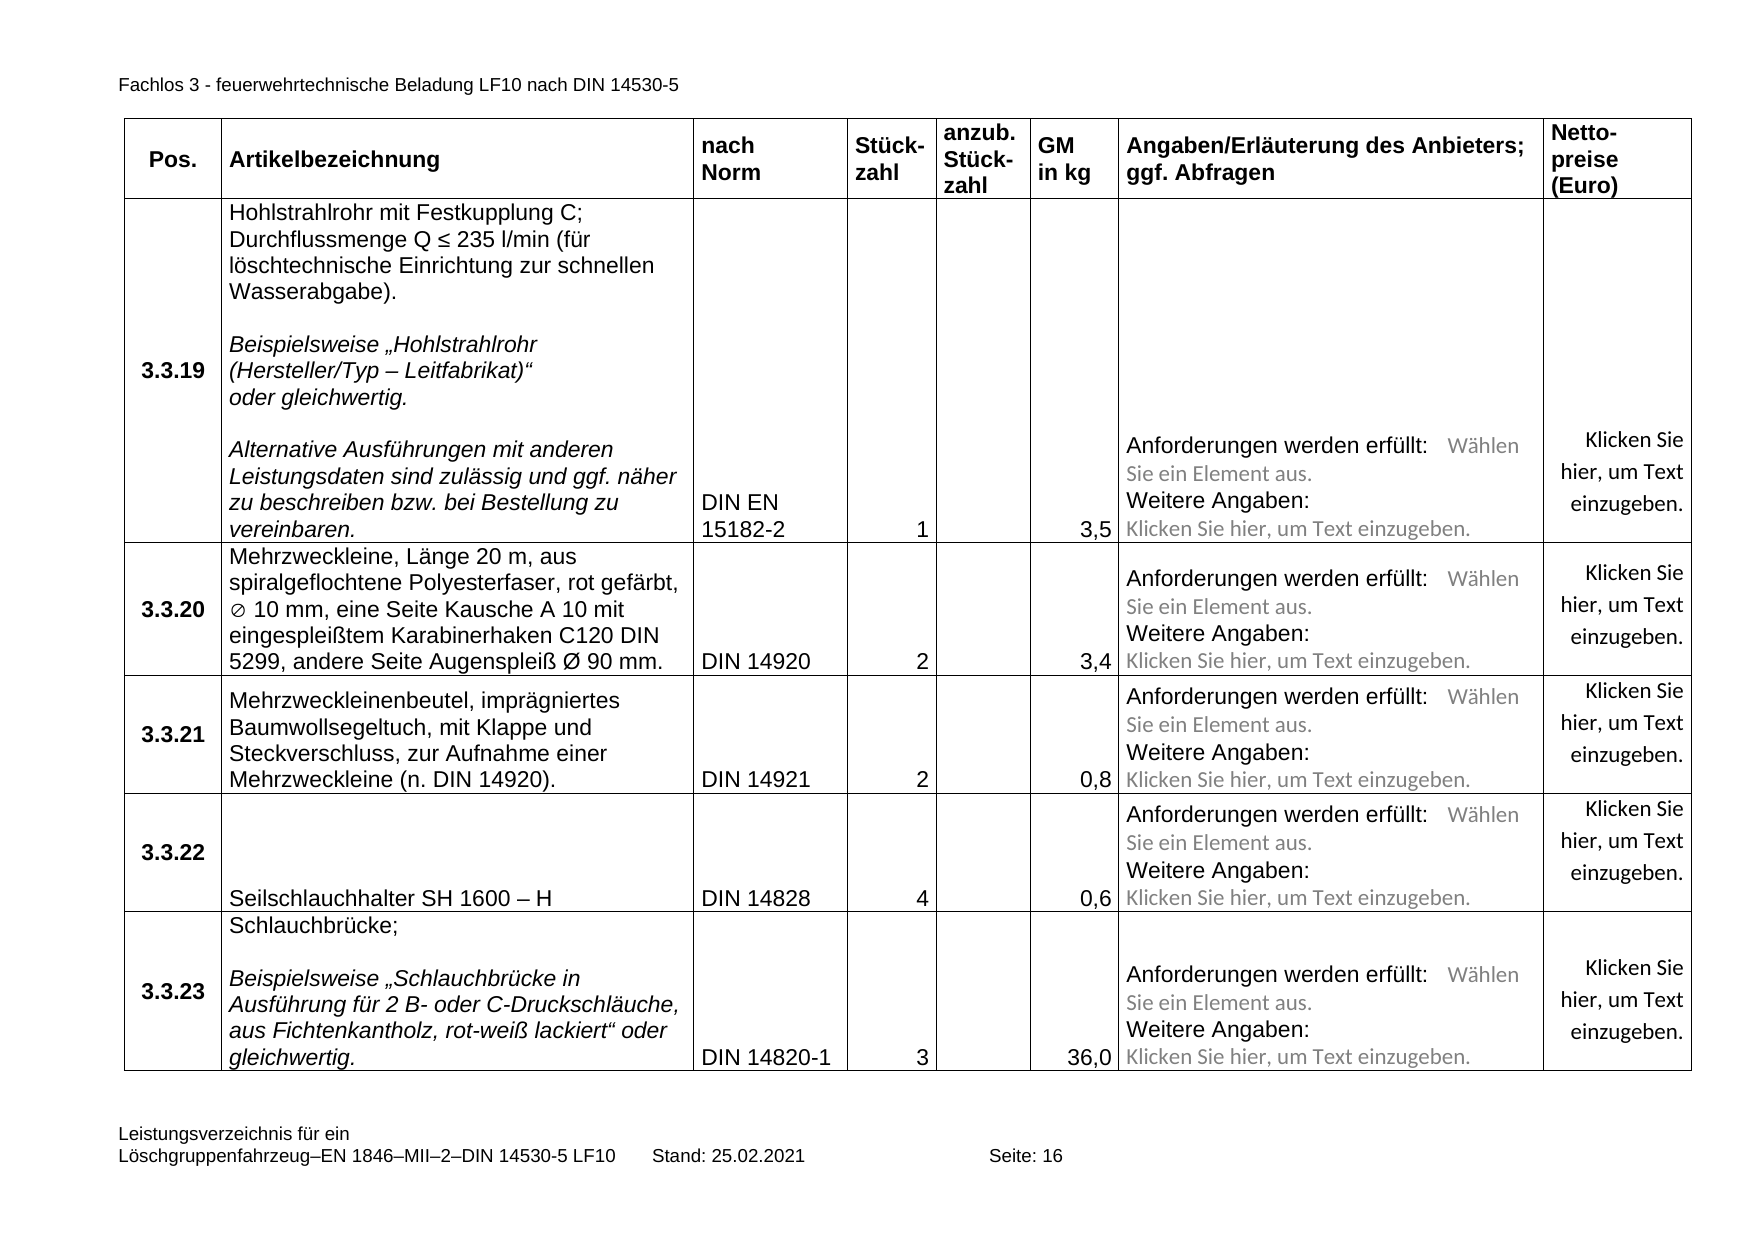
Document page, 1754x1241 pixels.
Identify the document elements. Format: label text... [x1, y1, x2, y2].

table_cell DIN 14828 [694, 794, 847, 911]
table_cell [1544, 676, 1691, 793]
table_cell 0,8 [1031, 676, 1118, 793]
table_cell DIN 14820-1 [694, 912, 847, 1070]
table_header Angaben/Erläuterung des Anbieters; ggf. Abfragen [1119, 119, 1543, 198]
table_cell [1119, 199, 1543, 542]
table_cell 3.3.19 [125, 199, 221, 542]
table_cell [1544, 912, 1691, 1070]
table_header Stück-zahl [848, 119, 936, 198]
table_cell [937, 794, 1030, 911]
table_header nach Norm [694, 119, 847, 198]
table_cell [1544, 543, 1691, 675]
table_cell [937, 676, 1030, 793]
table_cell 2 [848, 676, 936, 793]
table_cell Anforderungen werden erfüllt: Weitere Angaben: [1119, 794, 1543, 911]
table_cell 3,5 [1031, 199, 1118, 542]
table_cell Mehrzweckleine, Länge 20 m, aus spiralgeflochtene Polyesterfaser, rot gefärbt, 10 mm, eine Seite Kausche A 10 mit eingespleißtem Karabinerhaken C120 DIN 5299, andere Seite Augenspleiß Ø 90 mm. [222, 543, 693, 675]
table_cell [937, 199, 1030, 542]
table_cell Anforderungen werden erfüllt: Weitere Angaben: [1119, 543, 1543, 675]
table_cell Schlauchbrücke; Beispielsweise „Schlauchbrücke in Ausführung für 2 B- oder C-Druckschläuche, aus Fichtenkantholz, rot-weiß lackiert“ oder gleichwertig. [222, 912, 693, 1070]
table_cell [1544, 794, 1691, 911]
table_cell [937, 543, 1030, 675]
table_header anzub. Stück-zahl [937, 119, 1030, 198]
table_header Netto- preise (Euro) [1544, 119, 1691, 198]
table_cell [1544, 199, 1691, 542]
table_cell DIN EN 15182-2 [694, 199, 847, 542]
table_cell Seilschlauchhalter SH 1600 – H [222, 794, 693, 911]
table_cell Hohlstrahlrohr mit Festkupplung C; Durchflussmenge Q ≤ 235 l/min (für löschtechnische Einrichtung zur schnellen Wasserabgabe). Beispielsweise „Hohlstrahlrohr (Hersteller/Typ – Leitfabrikat)“ oder gleichwertig. Alternative Ausführungen mit anderen Leistungsdaten sind zulässig und ggf. näher zu beschreiben bzw. bei Bestellung zu vereinbaren. [222, 199, 693, 542]
table_cell 3.3.23 [125, 912, 221, 1070]
table_cell DIN 14921 [694, 676, 847, 793]
table_cell 3,4 [1031, 543, 1118, 675]
table_cell 3.3.20 [125, 543, 221, 675]
table_cell 4 [848, 794, 936, 911]
table_cell 3.3.21 [125, 676, 221, 793]
table_cell DIN 14920 [694, 543, 847, 675]
table_header GM in kg [1031, 119, 1118, 198]
table_cell 0,6 [1031, 794, 1118, 911]
table_cell Anforderungen werden erfüllt: Weitere Angaben: [1119, 676, 1543, 793]
table_cell 3 [848, 912, 936, 1070]
table_cell 1 [848, 199, 936, 542]
table_cell Mehrzweckleinenbeutel, imprägniertes Baumwollsegeltuch, mit Klappe und Steckverschluss, zur Aufnahme einer Mehrzweckleine (n. DIN 14920). [222, 676, 693, 793]
table_cell [937, 912, 1030, 1070]
table_cell 36,0 [1031, 912, 1118, 1070]
table_header Pos. [125, 119, 221, 198]
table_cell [1119, 912, 1543, 1070]
table_cell 2 [848, 543, 936, 675]
table_cell 3.3.22 [125, 794, 221, 911]
table_header Artikelbezeichnung [222, 119, 693, 198]
